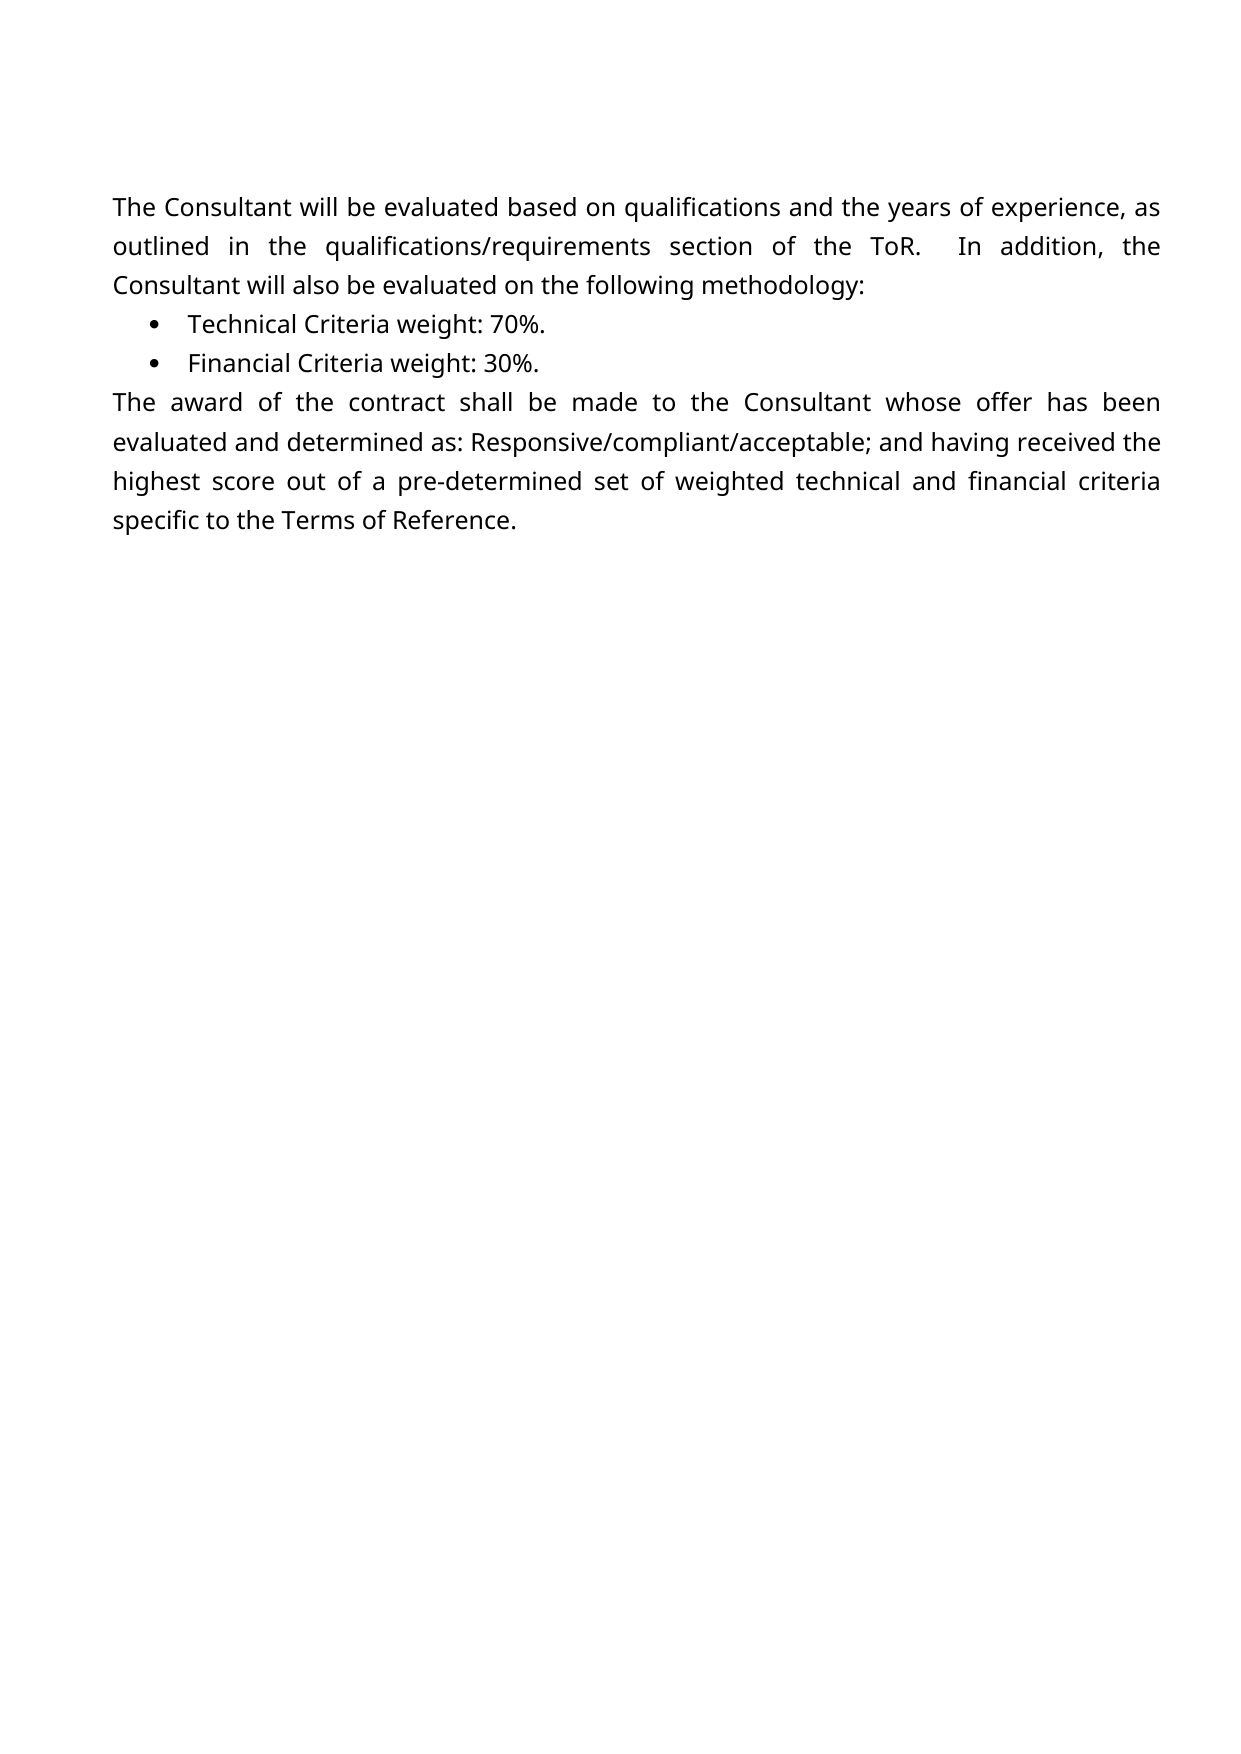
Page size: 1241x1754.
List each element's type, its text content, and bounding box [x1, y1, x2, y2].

list Financial Criteria weight: 30%. [150, 346, 1162, 380]
text The Consultant will be evaluated based on qualifications and the years of experience, as outlined in the qualifications/requirements section of the ToR. In addition, the Consultant will also be evaluated on the following methodology: [112, 189, 1162, 302]
list Technical Criteria weight: 70%. [150, 307, 1162, 341]
text The award of the contract shall be made to the Consultant whose offer has been evaluated and determined as: Responsive/compliant/acceptable; and having received the highest score out of a pre-determined set of weighted technical and financial criteria specific to the Terms of Reference. [112, 385, 1162, 537]
